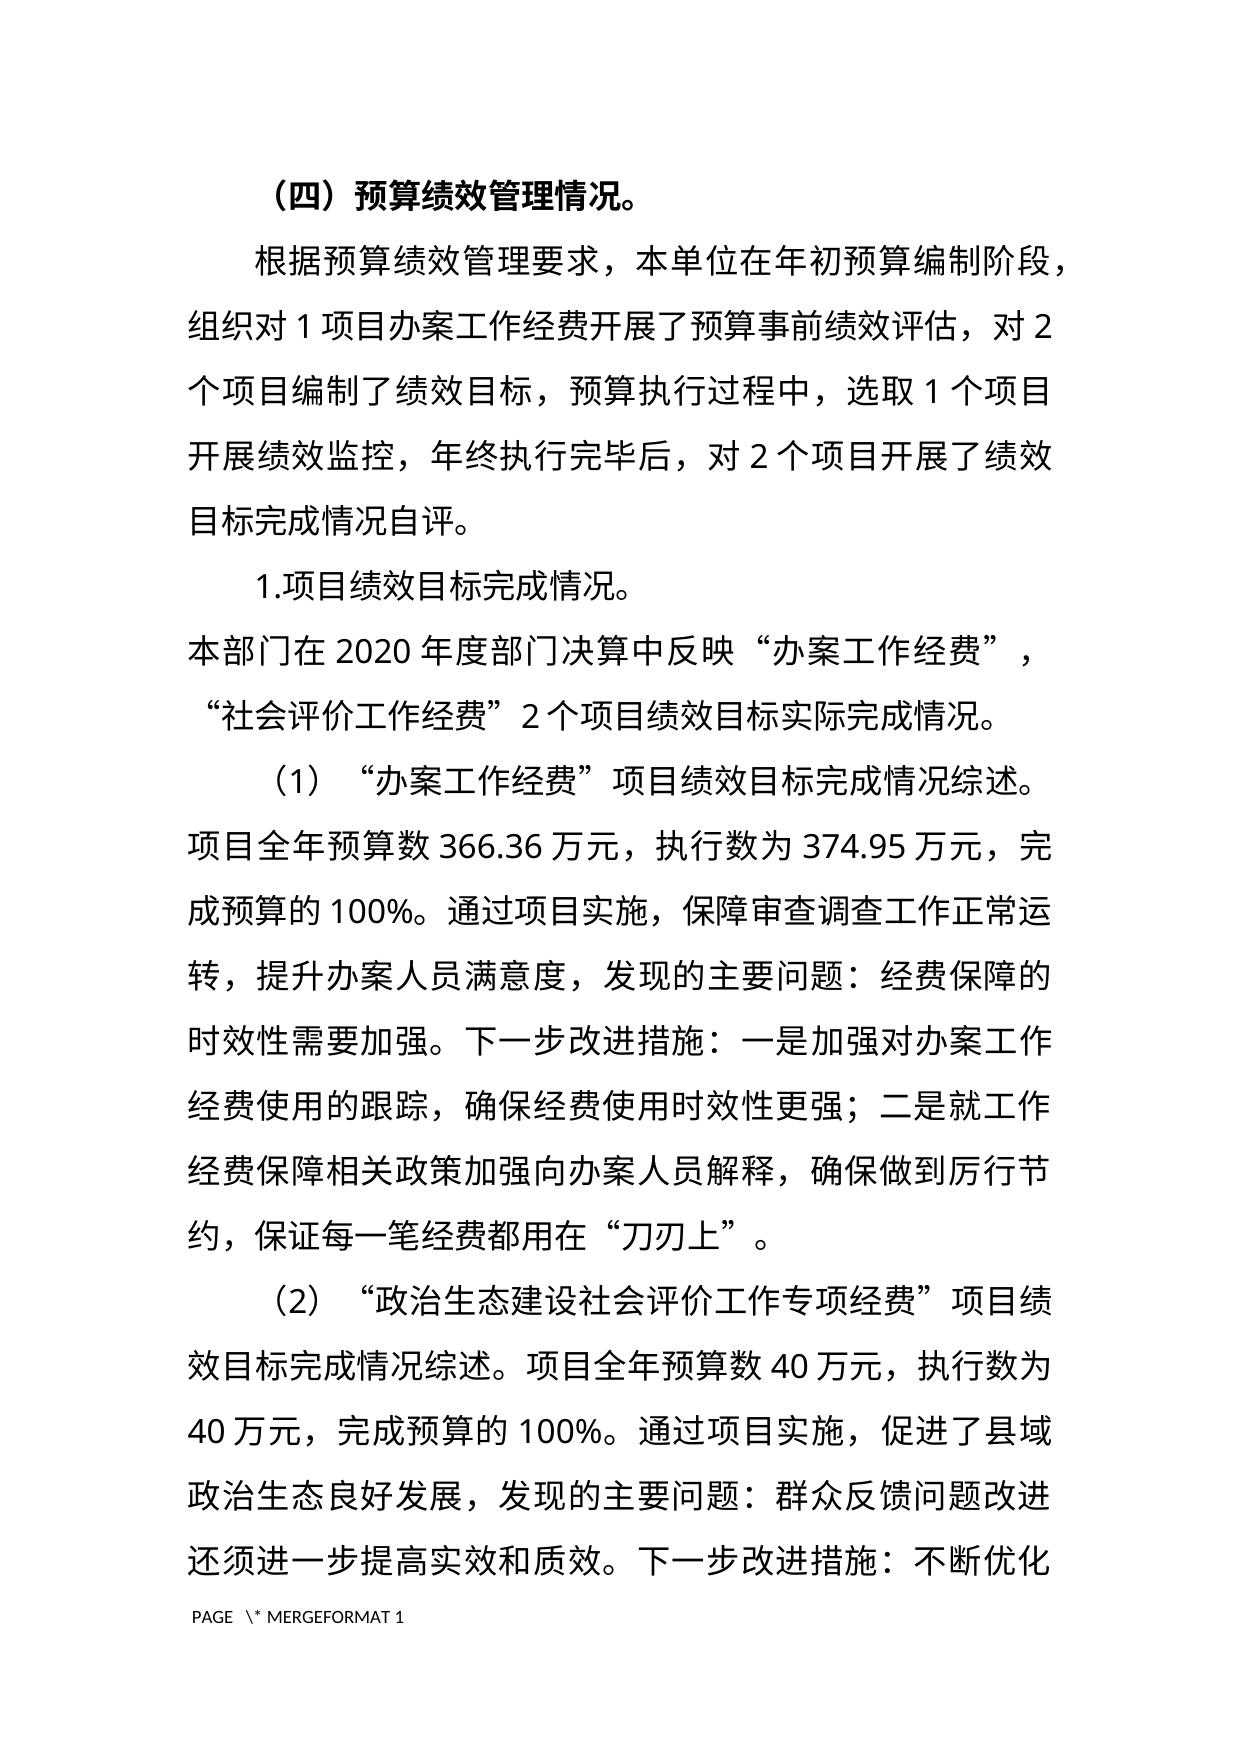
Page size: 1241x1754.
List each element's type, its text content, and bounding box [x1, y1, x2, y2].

text 1.项目绩效目标完成情况。 本部门在2020年度部门决算中反映“办案工作经费”，“社会评价工作经费”2个项目绩效目标实际完成情况。 [187, 552, 1053, 747]
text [187, 1267, 1053, 1592]
text （1）“办案工作经费”项目绩效目标完成情况综述。项目全年预算数366.36万元，执行数为374.95万元，完成预算的100%。通过项目实施，保障审查调查工作正常运转，提升办案人员满意度，发现的主要问题：经费保障的时效性需要加强。下一步改进措施：一是加强对办案工作经费使用的跟踪，确保经费使用时效性更强；二是就工作经费保障相关政策加强向办案人员解释，确保做到厉行节约，保证每一笔经费都用在“刀刃上”。 [187, 747, 1053, 1267]
text （四）预算绩效管理情况。 [187, 162, 1053, 227]
text 根据预算绩效管理要求，本单位在年初预算编制阶段，组织对1项目办案工作经费开展了预算事前绩效评估，对2个项目编制了绩效目标，预算执行过程中，选取1个项目开展绩效监控，年终执行完毕后，对2个项目开展了绩效目标完成情况自评。 [187, 227, 1053, 552]
